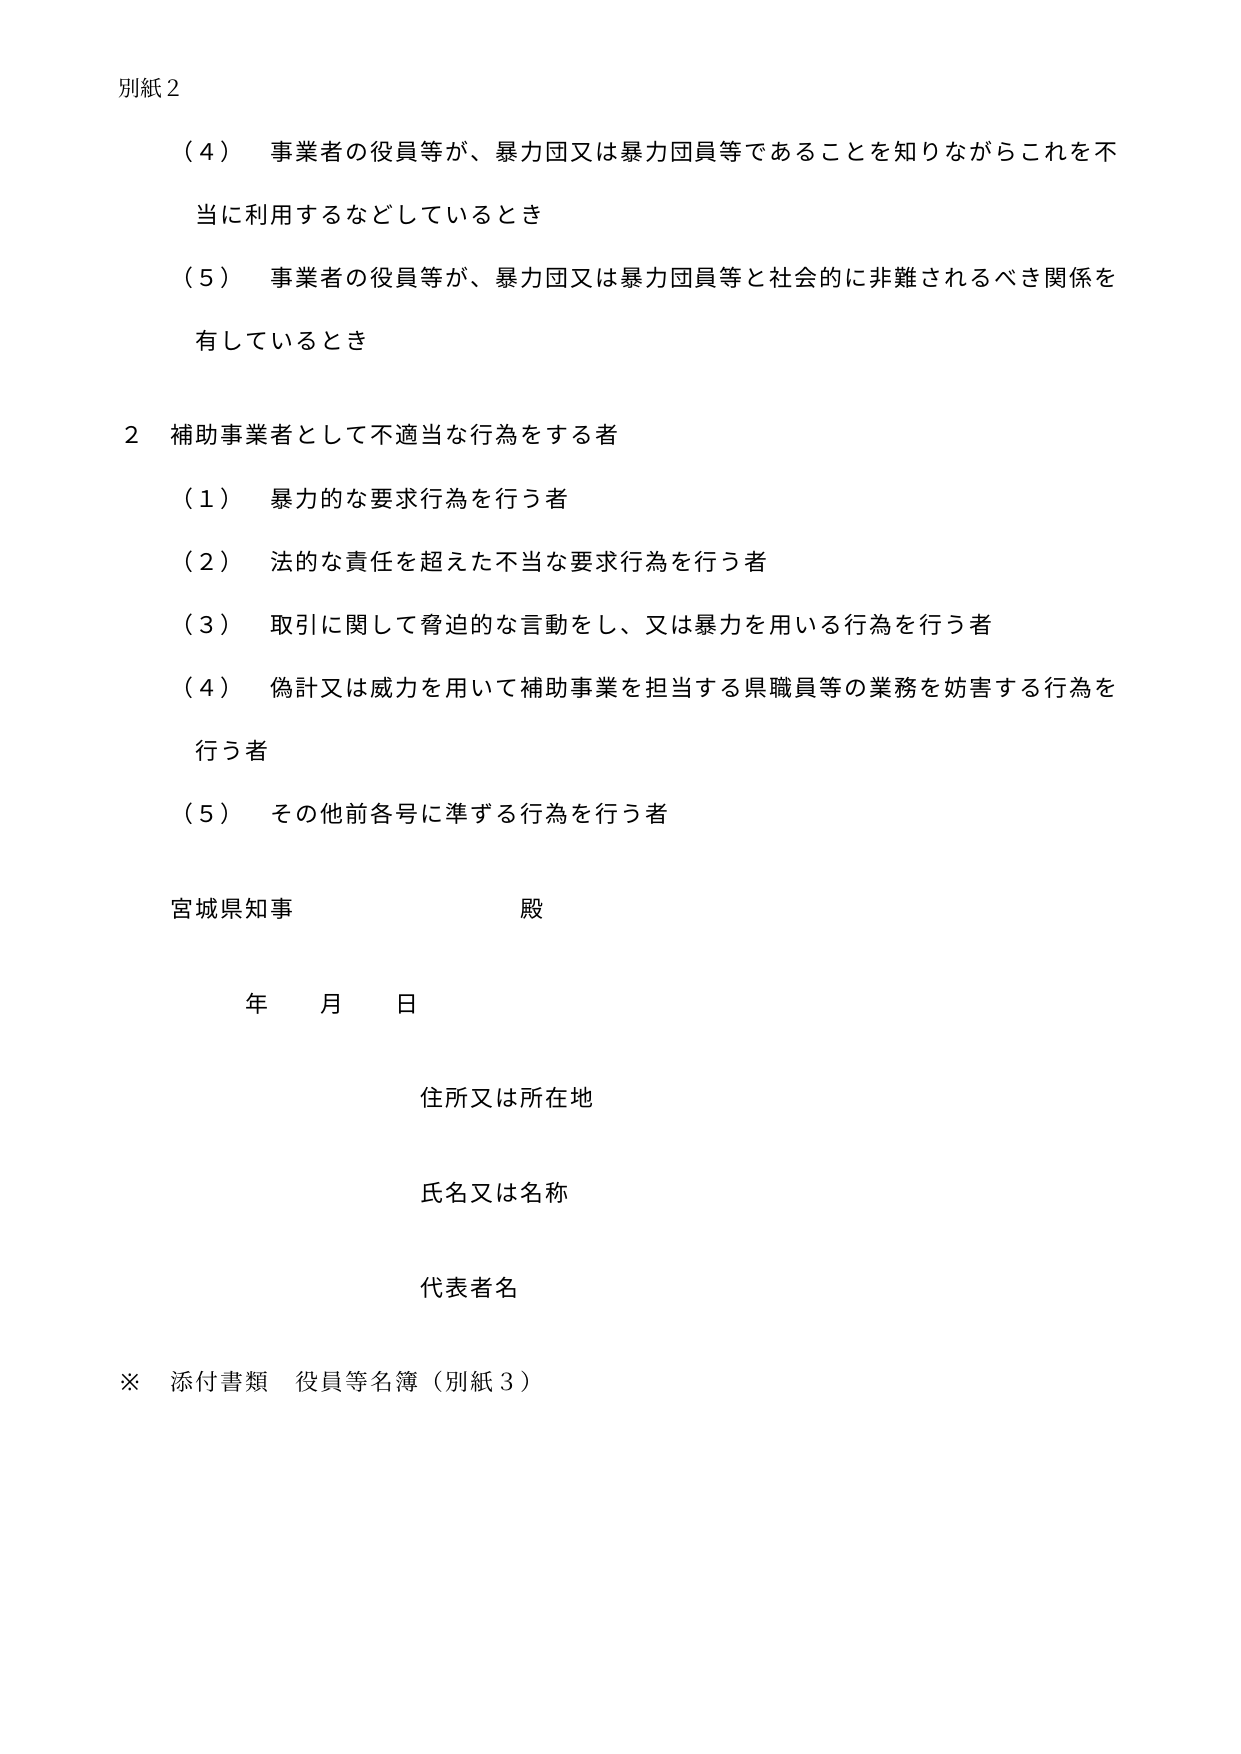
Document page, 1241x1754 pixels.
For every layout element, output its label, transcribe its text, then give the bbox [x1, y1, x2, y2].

text ※ 添付書類 役員等名簿（別紙３） [120, 1349, 1120, 1412]
text （４） 偽計又は威力を用いて補助事業を担当する県職員等の業務を妨害する行為を行う者 [146, 655, 1120, 781]
text （５） 事業者の役員等が、暴力団又は暴力団員等と社会的に非難されるべき関係を有しているとき [145, 245, 1120, 371]
text 代表者名 [120, 1255, 1120, 1318]
text ２ 補助事業者として不適当な行為をする者 [120, 402, 1120, 466]
text （２） 法的な責任を超えた不当な要求行為を行う者 [120, 529, 1120, 592]
text 氏名又は名称 [120, 1160, 1120, 1223]
text （１） 暴力的な要求行為を行う者 [120, 466, 1120, 529]
text 年 月 日 [120, 971, 1120, 1034]
text 宮城県知事 殿 [120, 876, 1120, 939]
text 住所又は所在地 [120, 1065, 1120, 1128]
text （３） 取引に関して脅迫的な言動をし、又は暴力を用いる行為を行う者 [120, 592, 1120, 655]
text （４） 事業者の役員等が、暴力団又は暴力団員等であることを知りながらこれを不当に利用するなどしているとき [145, 118, 1120, 245]
text （５） その他前各号に準ずる行為を行う者 [120, 781, 1120, 844]
